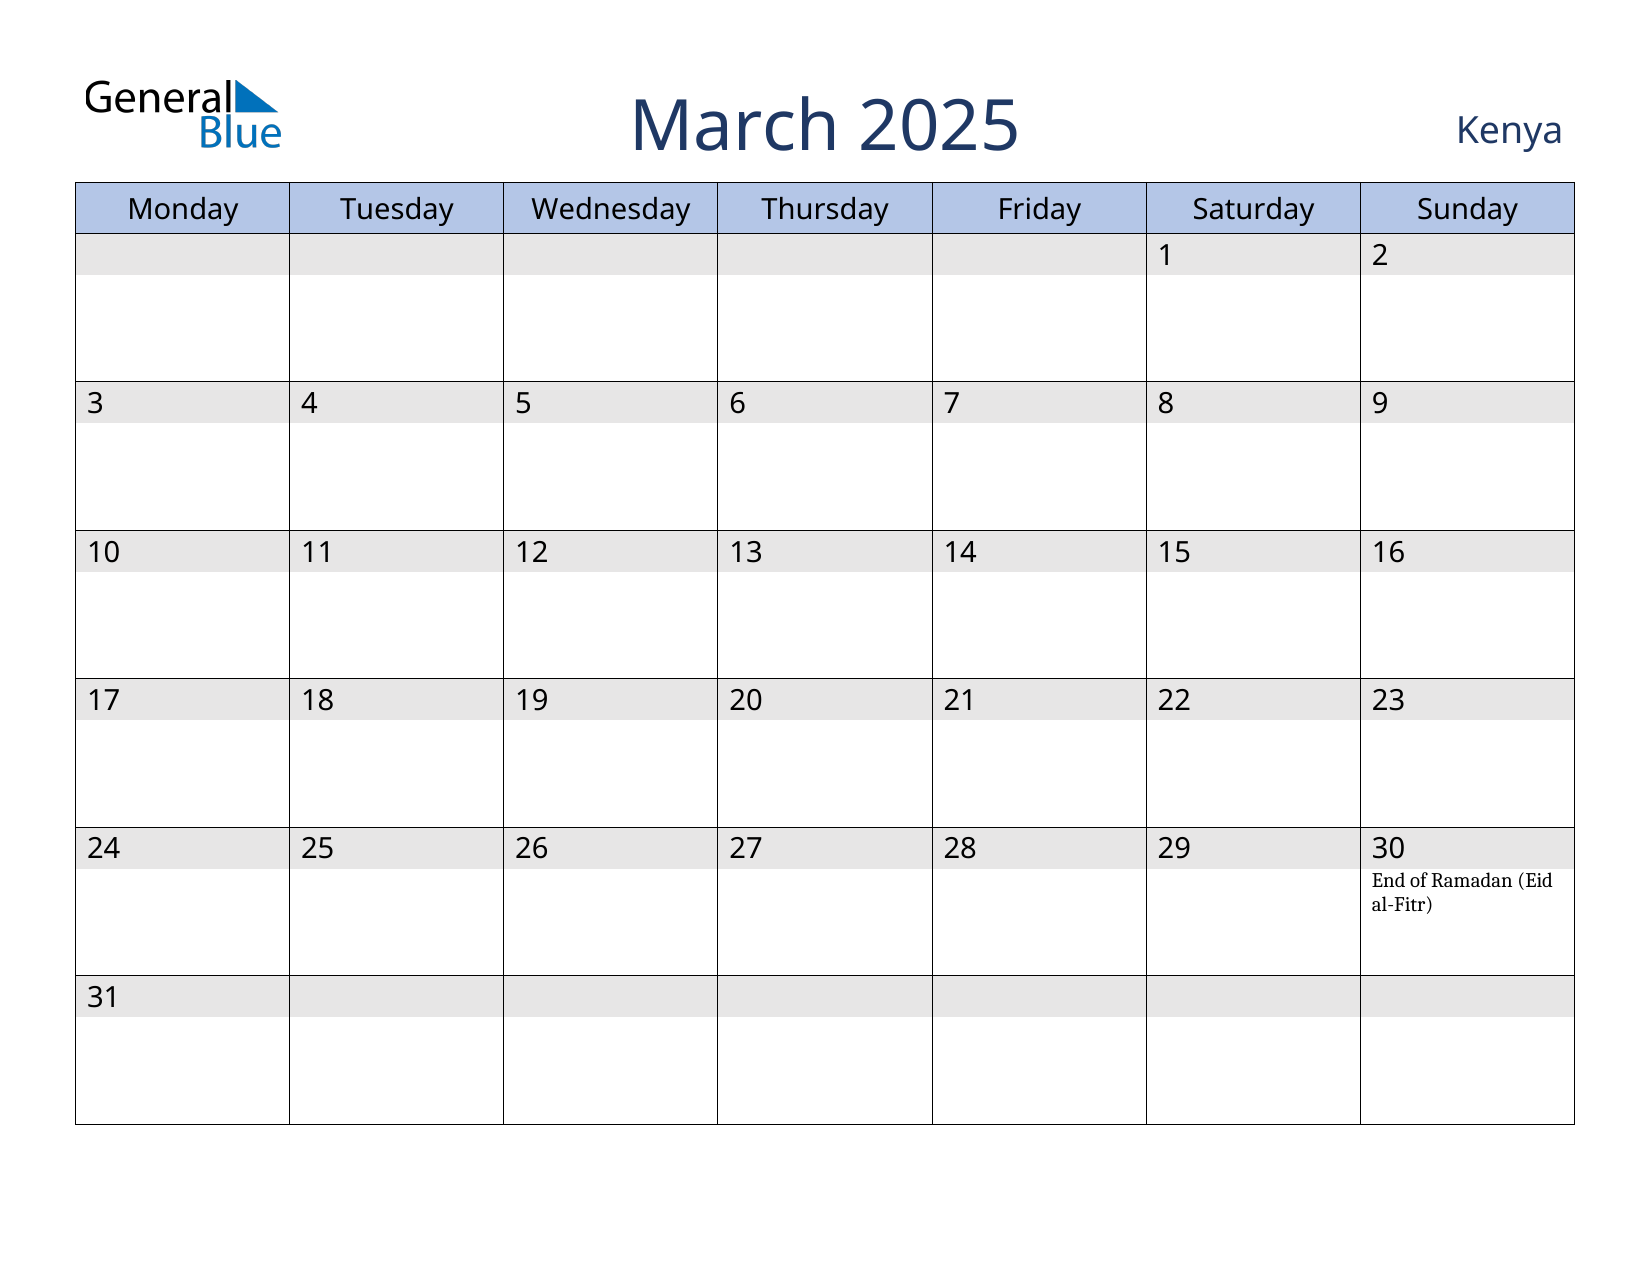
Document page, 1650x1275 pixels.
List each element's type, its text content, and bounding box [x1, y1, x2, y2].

table_cell 2 [1361, 234, 1574, 275]
table_cell [1147, 275, 1360, 381]
table_cell [718, 234, 932, 275]
table_cell [504, 869, 717, 975]
table_header Kenya [1146, 75, 1574, 182]
table_cell 22 [1147, 679, 1360, 720]
table_cell [718, 1017, 932, 1123]
table_cell 23 [1361, 679, 1574, 720]
table_cell [1147, 423, 1360, 530]
table_cell [290, 572, 503, 678]
table_cell 13 [718, 531, 932, 572]
table_cell [504, 976, 717, 1017]
table_cell 24 [76, 828, 289, 869]
table_header [76, 75, 503, 182]
table_cell [933, 572, 1146, 678]
table_cell Tuesday [290, 183, 503, 233]
table_cell Saturday [1147, 183, 1360, 233]
table_cell 31 [76, 976, 289, 1017]
table_cell [76, 423, 289, 530]
table_cell [1361, 976, 1574, 1017]
table_cell [718, 976, 932, 1017]
table_cell [290, 1017, 503, 1123]
table_cell 10 [76, 531, 289, 572]
table_cell 5 [504, 382, 717, 423]
table_cell 6 [718, 382, 932, 423]
table_cell [504, 234, 717, 275]
table_cell [290, 869, 503, 975]
picture [86, 80, 281, 148]
table_cell 20 [718, 679, 932, 720]
table_cell [1147, 572, 1360, 678]
table_cell [504, 1017, 717, 1123]
table_cell Sunday [1361, 183, 1574, 233]
table_cell [933, 234, 1146, 275]
table_cell 17 [76, 679, 289, 720]
table_cell [1361, 423, 1574, 530]
table_cell [1361, 572, 1574, 678]
table_cell 9 [1361, 382, 1574, 423]
table_cell [504, 720, 717, 827]
table_cell 19 [504, 679, 717, 720]
table_cell [504, 572, 717, 678]
table_cell End of Ramadan (Eid al-Fitr) [1361, 869, 1574, 975]
table_cell 25 [290, 828, 503, 869]
table_cell 26 [504, 828, 717, 869]
table_cell [290, 234, 503, 275]
table_cell [290, 720, 503, 827]
table_cell 12 [504, 531, 717, 572]
table_cell 8 [1147, 382, 1360, 423]
table_cell [933, 976, 1146, 1017]
table_cell [290, 423, 503, 530]
table_cell [933, 720, 1146, 827]
table_cell [1147, 869, 1360, 975]
table_cell [76, 869, 289, 975]
table_cell 15 [1147, 531, 1360, 572]
table_cell Thursday [718, 183, 932, 233]
table_cell 18 [290, 679, 503, 720]
table_cell [290, 976, 503, 1017]
table_cell [76, 234, 289, 275]
table_cell Wednesday [504, 183, 717, 233]
table_cell [933, 423, 1146, 530]
table_cell 21 [933, 679, 1146, 720]
table_cell 3 [76, 382, 289, 423]
table_cell [933, 869, 1146, 975]
table_cell [290, 275, 503, 381]
table_cell [718, 423, 932, 530]
table_cell Friday [933, 183, 1146, 233]
table_cell 1 [1147, 234, 1360, 275]
table_cell 28 [933, 828, 1146, 869]
table_cell [718, 572, 932, 678]
table_cell [1361, 1017, 1574, 1123]
table_cell [76, 275, 289, 381]
table_cell [718, 869, 932, 975]
table_cell [933, 275, 1146, 381]
table_cell [718, 720, 932, 827]
table_cell [504, 275, 717, 381]
table_cell 29 [1147, 828, 1360, 869]
table_cell [718, 275, 932, 381]
table_cell 14 [933, 531, 1146, 572]
table_cell [76, 572, 289, 678]
table_cell [1147, 1017, 1360, 1123]
table_cell [933, 1017, 1146, 1123]
table_cell [1147, 720, 1360, 827]
table_cell 7 [933, 382, 1146, 423]
table_cell [504, 423, 717, 530]
table_header March 2025 [504, 75, 1146, 182]
table_cell [76, 720, 289, 827]
table_cell 27 [718, 828, 932, 869]
table_cell [1147, 976, 1360, 1017]
table_cell [1361, 275, 1574, 381]
table_cell 30 [1361, 828, 1574, 869]
table_cell 11 [290, 531, 503, 572]
table_cell 4 [290, 382, 503, 423]
table_cell [76, 1017, 289, 1123]
table_cell Monday [76, 183, 289, 233]
table_cell 16 [1361, 531, 1574, 572]
table_cell [1361, 720, 1574, 827]
